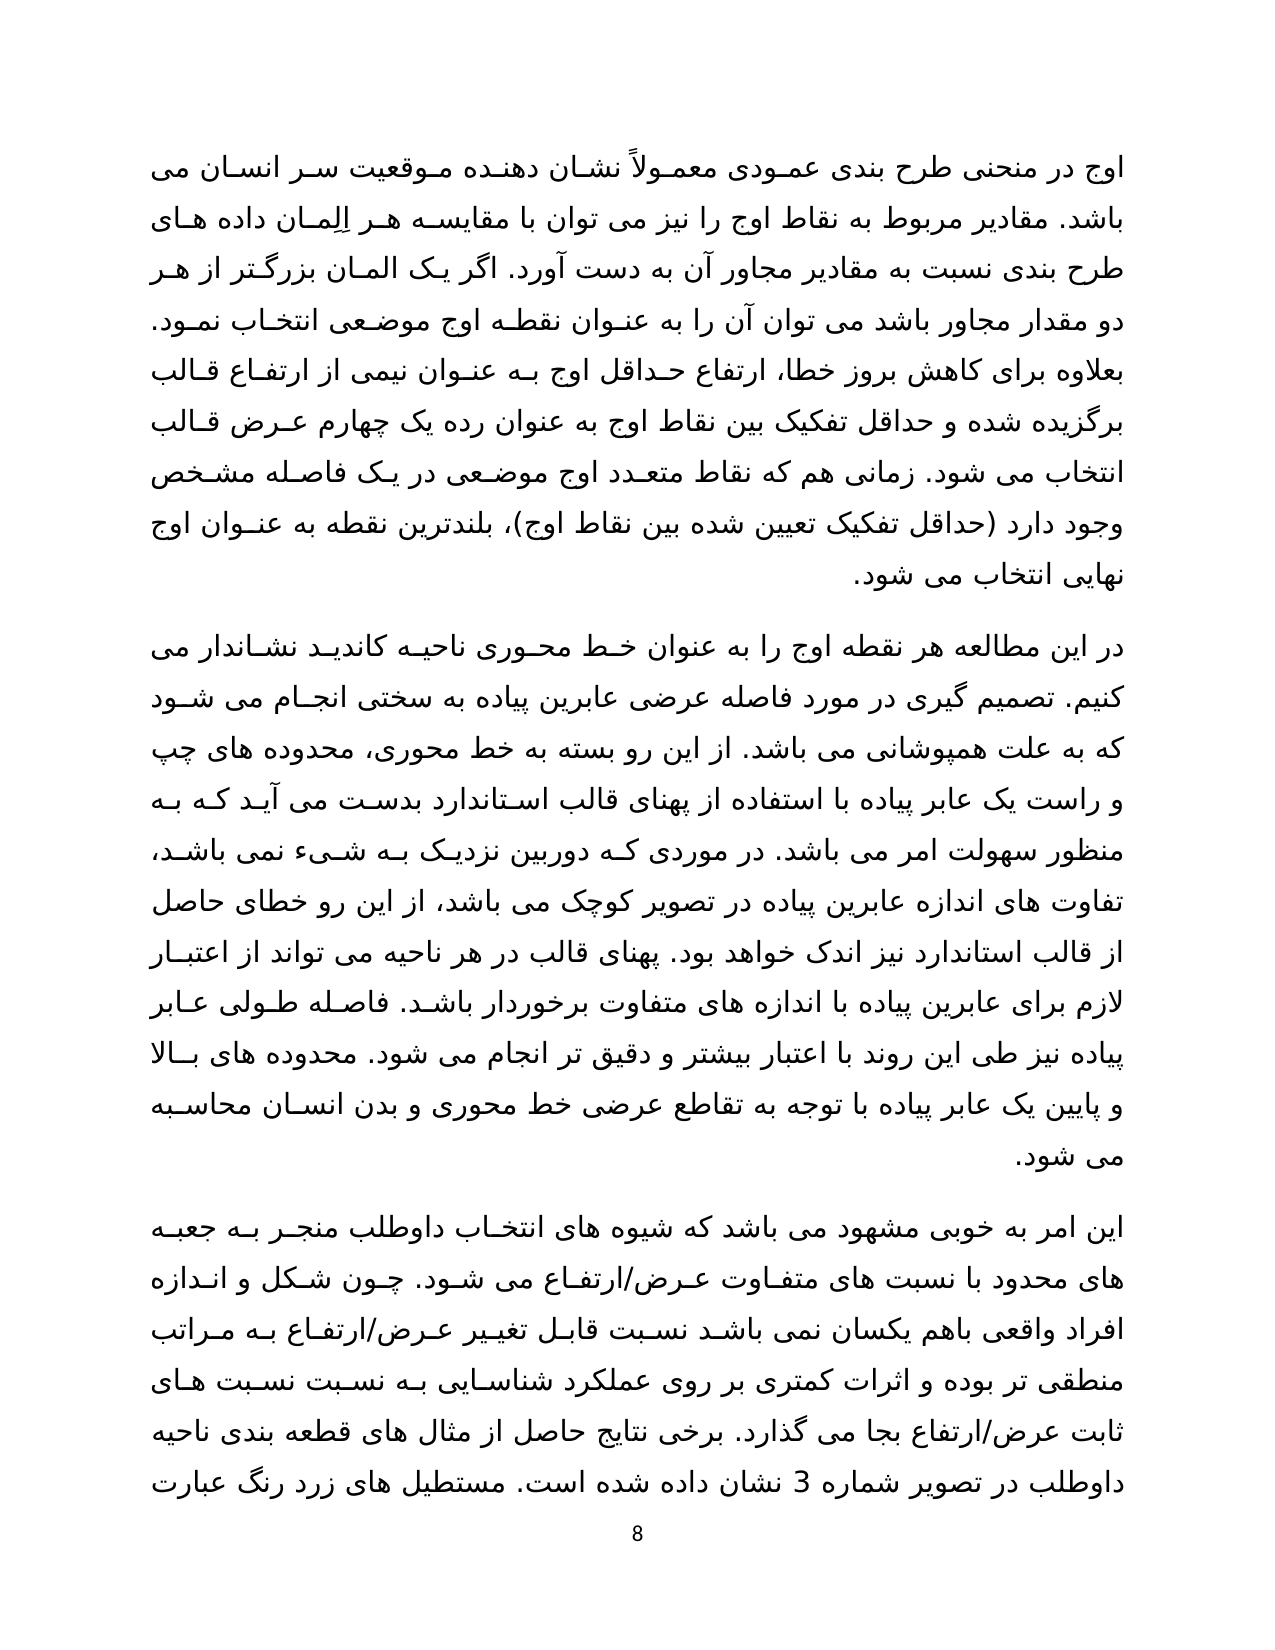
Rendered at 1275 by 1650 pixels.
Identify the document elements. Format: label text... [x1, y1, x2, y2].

text در این مطالعه هر نقطه اوج را به عنوان خط محوری ناحیه کاندید نشاندار می کنیم. تصمیم گیری در مورد فاصله عرضی عابرین پیاده به سختی انجام می شود که به علت همپوشانی می باشد. از این رو بسته به خط محوری، محدوده های چپ و راست یک عابر پیاده با استفاده از پهنای قالب استاندارد بدست می آید که به منظور سهولت امر می باشد. در موردی که دوربین نزدیک به شیء نمی باشد، تفاوت های اندازه عابرین پیاده در تصویر کوچک می باشد، از این رو خطای حاصل از قالب استاندارد نیز اندک خواهد بود. پهنای قالب در هر ناحیه می تواند از اعتبار لازم برای عابرین پیاده با اندازه های متفاوت برخوردار باشد. فاصله طولی عابر پیاده نیز طی این روند با اعتبار بیشتر و دقیق تر انجام می شود. محدوده های بالا و پایین یک عابر پیاده با توجه به تقاطع عرضی خط محوری و بدن انسان محاسبه می شود. [150, 629, 1125, 1173]
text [150, 150, 1125, 591]
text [150, 1210, 1125, 1499]
